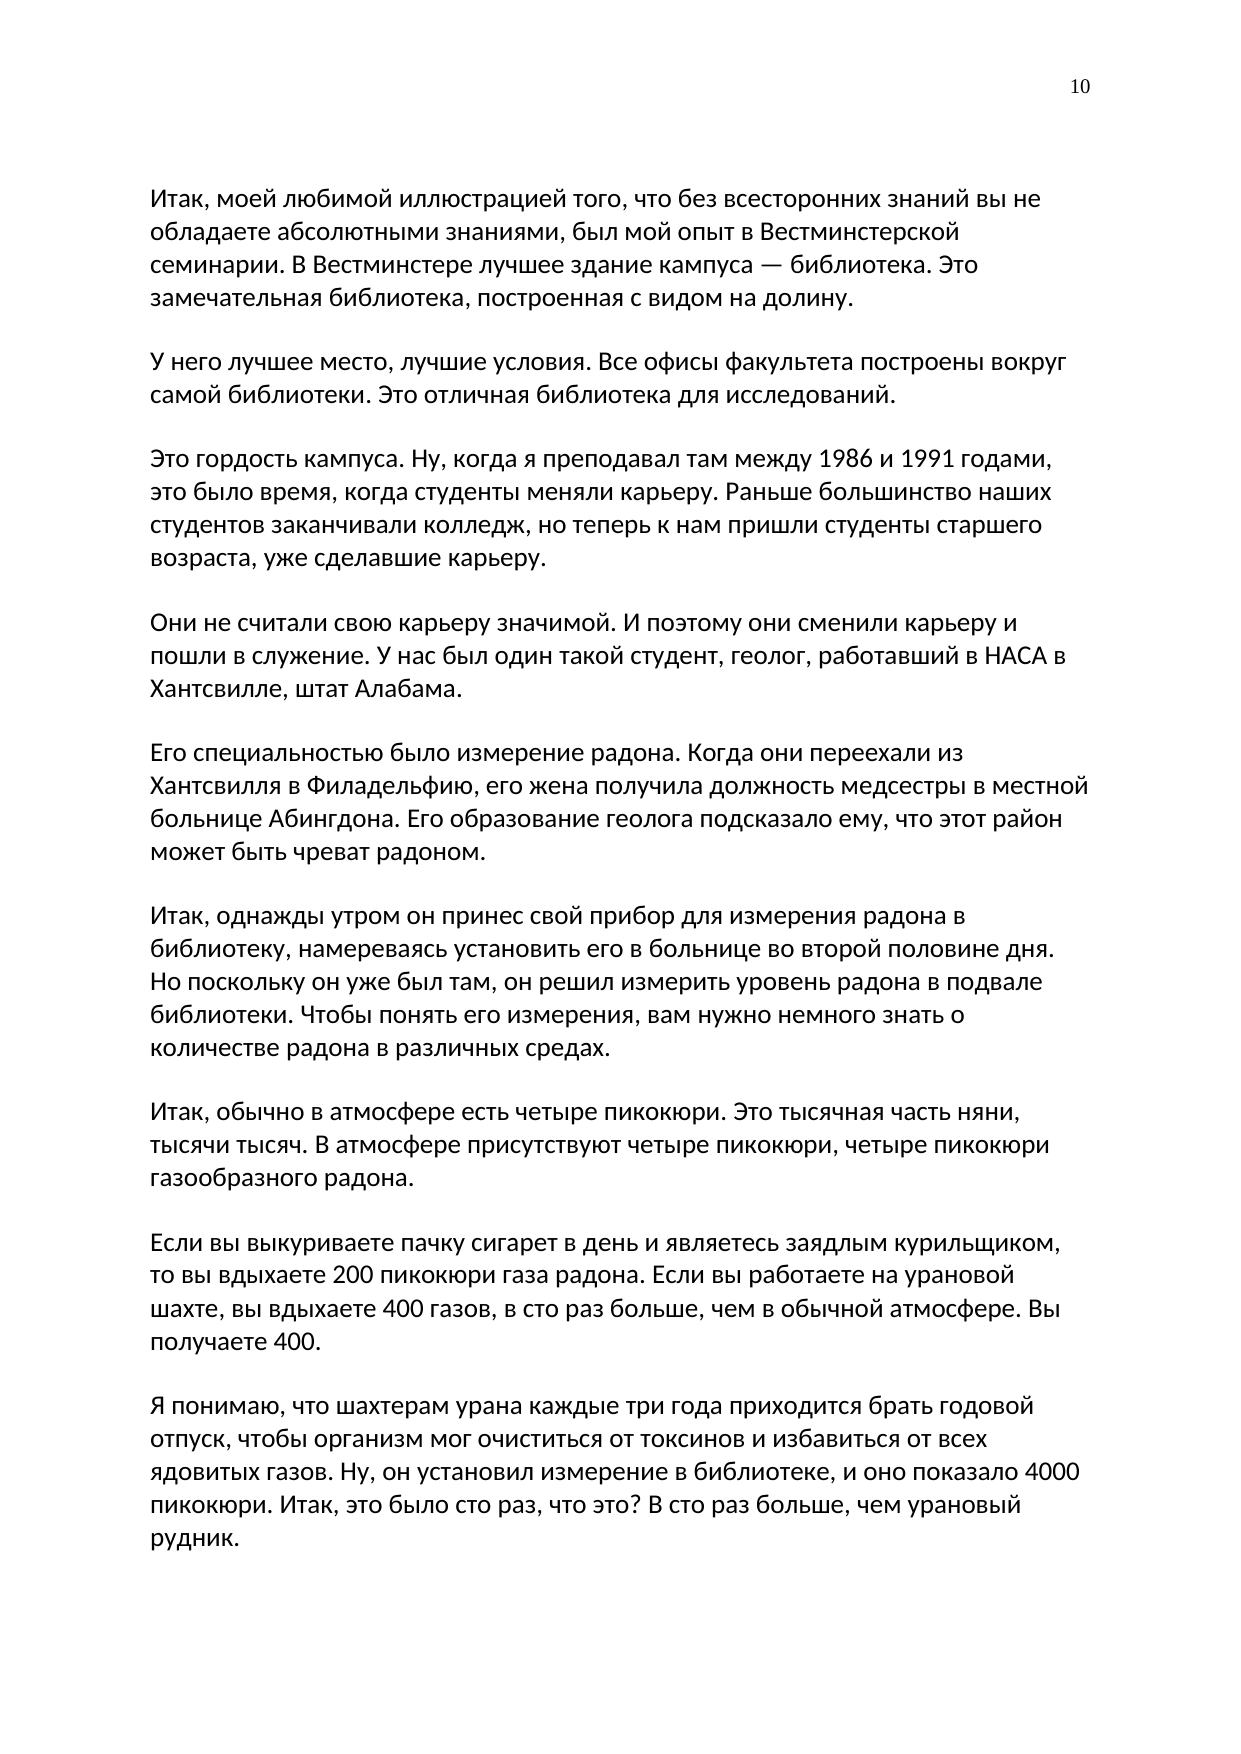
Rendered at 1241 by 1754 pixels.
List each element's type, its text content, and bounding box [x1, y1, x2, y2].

text Это гордость кампуса. Ну, когда я преподавал там между 1986 и 1991 годами, это было время, когда студенты меняли карьеру. Раньше большинство наших студентов заканчивали колледж, но теперь к нам пришли студенты старшего возраста, уже сделавшие карьеру. [150, 442, 1090, 574]
text Они не считали свою карьеру значимой. И поэтому они сменили карьеру и пошли в служение. У нас был один такой студент, геолог, работавший в НАСА в Хантсвилле, штат Алабама. [150, 605, 1090, 704]
text Итак, моей любимой иллюстрацией того, что без всесторонних знаний вы не обладаете абсолютными знаниями, был мой опыт в Вестминстерской семинарии. В Вестминстере лучшее здание кампуса — библиотека. Это замечательная библиотека, построенная с видом на долину. [150, 181, 1090, 313]
text Итак, однажды утром он принес свой прибор для измерения радона в библиотеку, намереваясь установить его в больнице во второй половине дня. Но поскольку он уже был там, он решил измерить уровень радона в подвале библиотеки. Чтобы понять его измерения, вам нужно немного знать о количестве радона в различных средах. [150, 898, 1090, 1063]
text Его специальностью было измерение радона. Когда они переехали из Хантсвилля в Филадельфию, его жена получила должность медсестры в местной больнице Абингдона. Его образование геолога подсказало ему, что этот район может быть чреват радоном. [150, 735, 1090, 867]
text Если вы выкуриваете пачку сигарет в день и являетесь заядлым курильщиком, то вы вдыхаете 200 пикокюри газа радона. Если вы работаете на урановой шахте, вы вдыхаете 400 газов, в сто раз больше, чем в обычной атмосфере. Вы получаете 400. [150, 1225, 1090, 1357]
text Итак, обычно в атмосфере есть четыре пикокюри. Это тысячная часть няни, тысячи тысяч. В атмосфере присутствуют четыре пикокюри, четыре пикокюри газообразного радона. [150, 1094, 1090, 1193]
text У него лучшее место, лучшие условия. Все офисы факультета построены вокруг самой библиотеки. Это отличная библиотека для исследований. [150, 344, 1090, 410]
text Я понимаю, что шахтерам урана каждые три года приходится брать годовой отпуск, чтобы организм мог очиститься от токсинов и избавиться от всех ядовитых газов. Ну, он установил измерение в библиотеке, и оно показало 4000 пикокюри. Итак, это было сто раз, что это? В сто раз больше, чем урановый рудник. [150, 1388, 1090, 1553]
